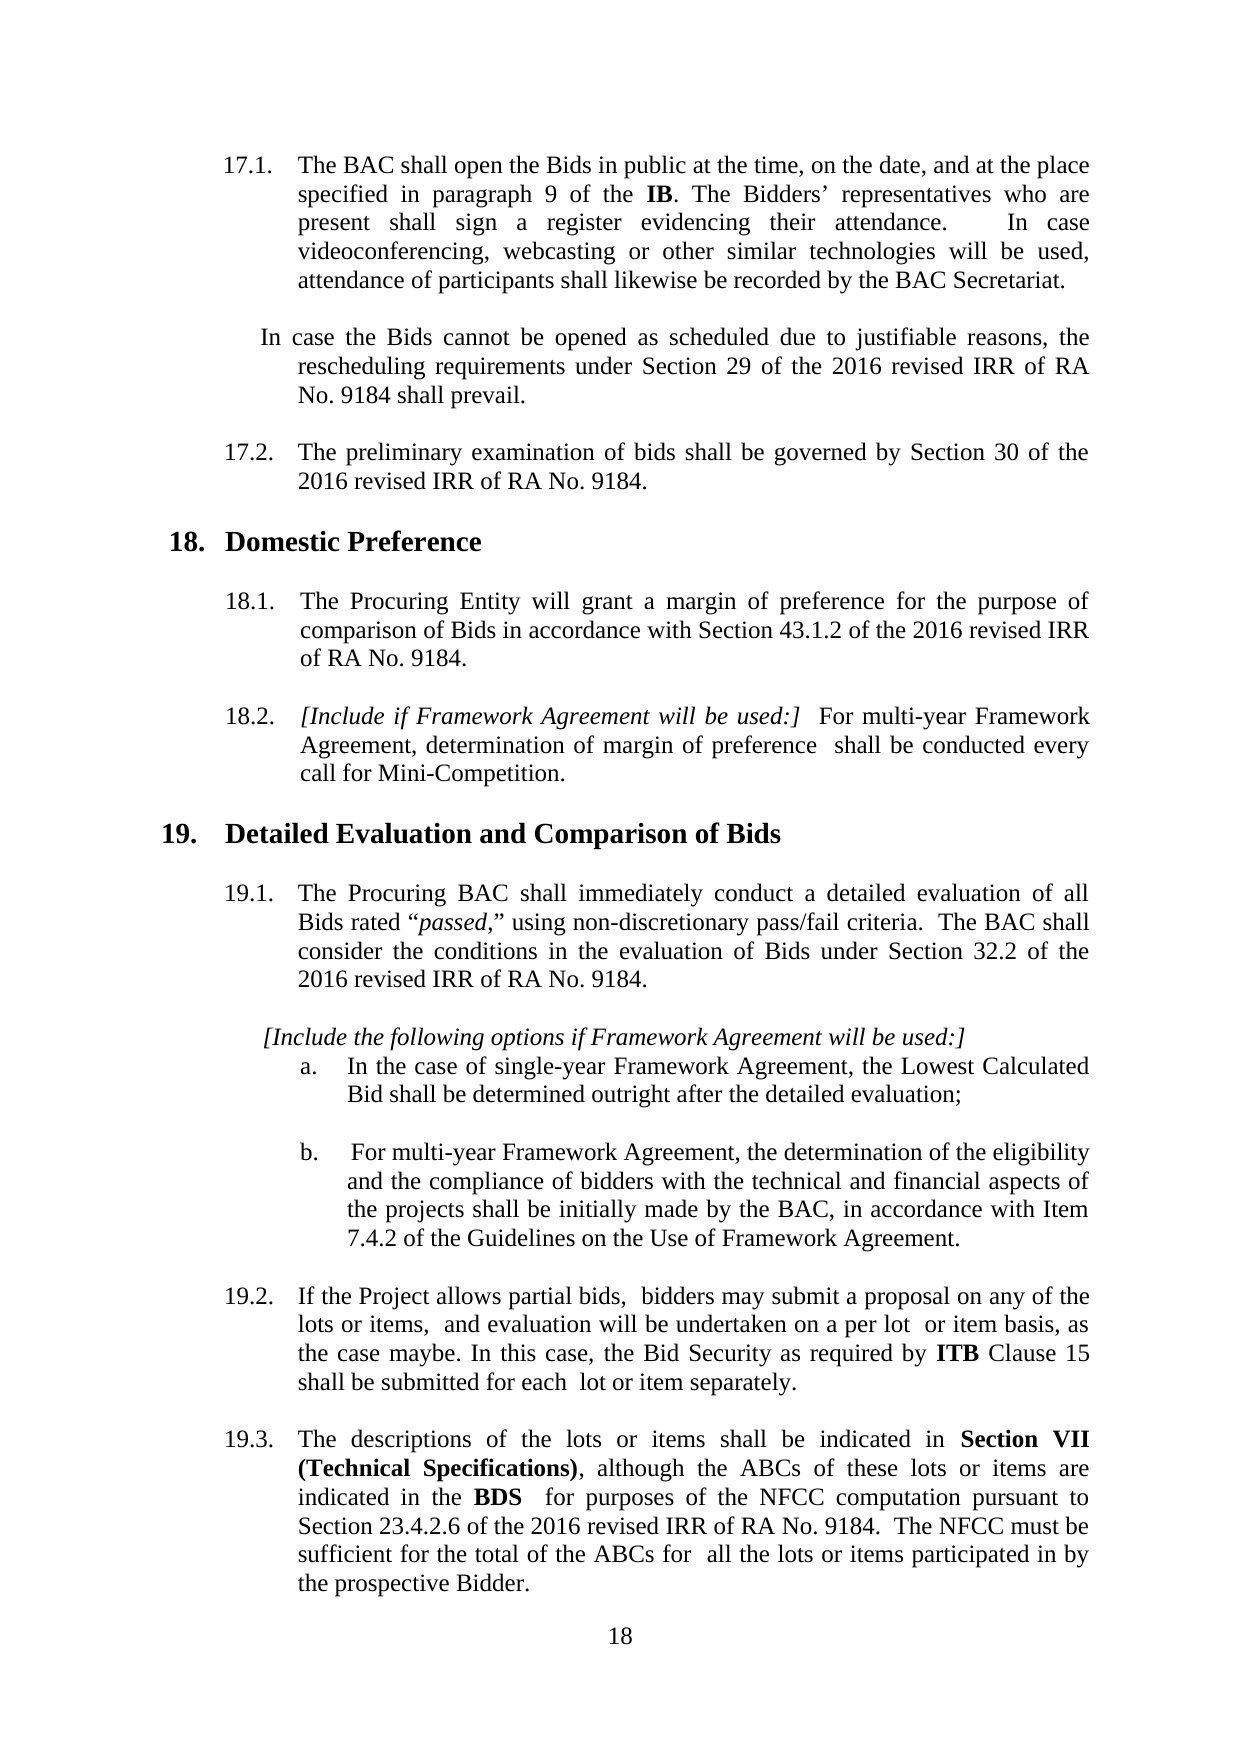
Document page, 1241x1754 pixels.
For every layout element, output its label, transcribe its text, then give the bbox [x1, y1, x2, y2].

list For multi-year Framework Agreement, the determination of the eligibility and the compliance of bidders with the technical and financial aspects of the projects shall be initially made by the BAC, in accordance with Item 7.4.2 of the Guidelines on the Use of Framework Agreement. [300, 1137, 1090, 1252]
text In case the Bids cannot be opened as scheduled due to justifiable reasons, the rescheduling requirements under Section 29 of the 2016 revised IRR of RA No. 9184 shall prevail. [260, 322, 1090, 409]
list If the Project allows partial bids, bidders may submit a proposal on any of the lots or items, and evaluation will be undertaken on a per lot or item basis, as the case maybe. In this case, the Bid Security as required by ITB Clause 15 shall be submitted for each lot or item separately. [224, 1281, 1090, 1396]
list The Procuring BAC shall immediately conduct a detailed evaluation of all Bids rated “passed,” using non-discretionary pass/fail criteria. The BAC shall consider the conditions in the evaluation of Bids under Section 32.2 of the 2016 revised IRR of RA No. 9184. [224, 878, 1090, 993]
text 18.1. The Procuring Entity will grant a margin of preference for the purpose of comparison of Bids in accordance with Section 43.1.2 of the 2016 revised IRR of RA No. 9184. [225, 586, 1090, 672]
subtitle Domestic Preference [169, 524, 1090, 557]
list In the case of single-year Framework Agreement, the Lowest Calculated Bid shall be determined outright after the detailed evaluation; [300, 1051, 1090, 1108]
list The BAC shall open the Bids in public at the time, on the date, and at the place specified in paragraph 9 of the IB. The Bidders’ representatives who are present shall sign a register evidencing their attendance. In case videoconferencing, webcasting or other similar technologies will be used, attendance of participants shall likewise be recorded by the BAC Secretariat. [223, 150, 1090, 294]
list The preliminary examination of bids shall be governed by Section 30 of the 2016 revised IRR of RA No. 9184. [224, 437, 1090, 495]
text [Include the following options if Framework Agreement will be used:] [262, 1022, 1090, 1051]
text 18.2. [Include if Framework Agreement will be used:] For multi-year Framework Agreement, determination of margin of preference shall be conducted every call for Mini-Competition. [225, 701, 1090, 787]
list The descriptions of the lots or items shall be indicated in Section VII (Technical Specifications), although the ABCs of these lots or items are indicated in the BDS for purposes of the NFCC computation pursuant to Section 23.4.2.6 of the 2016 revised IRR of RA No. 9184. The NFCC must be sufficient for the total of the ABCs for all the lots or items participated in by the prospective Bidder. [224, 1424, 1090, 1597]
subtitle Detailed Evaluation and Comparison of Bids [161, 816, 1090, 849]
